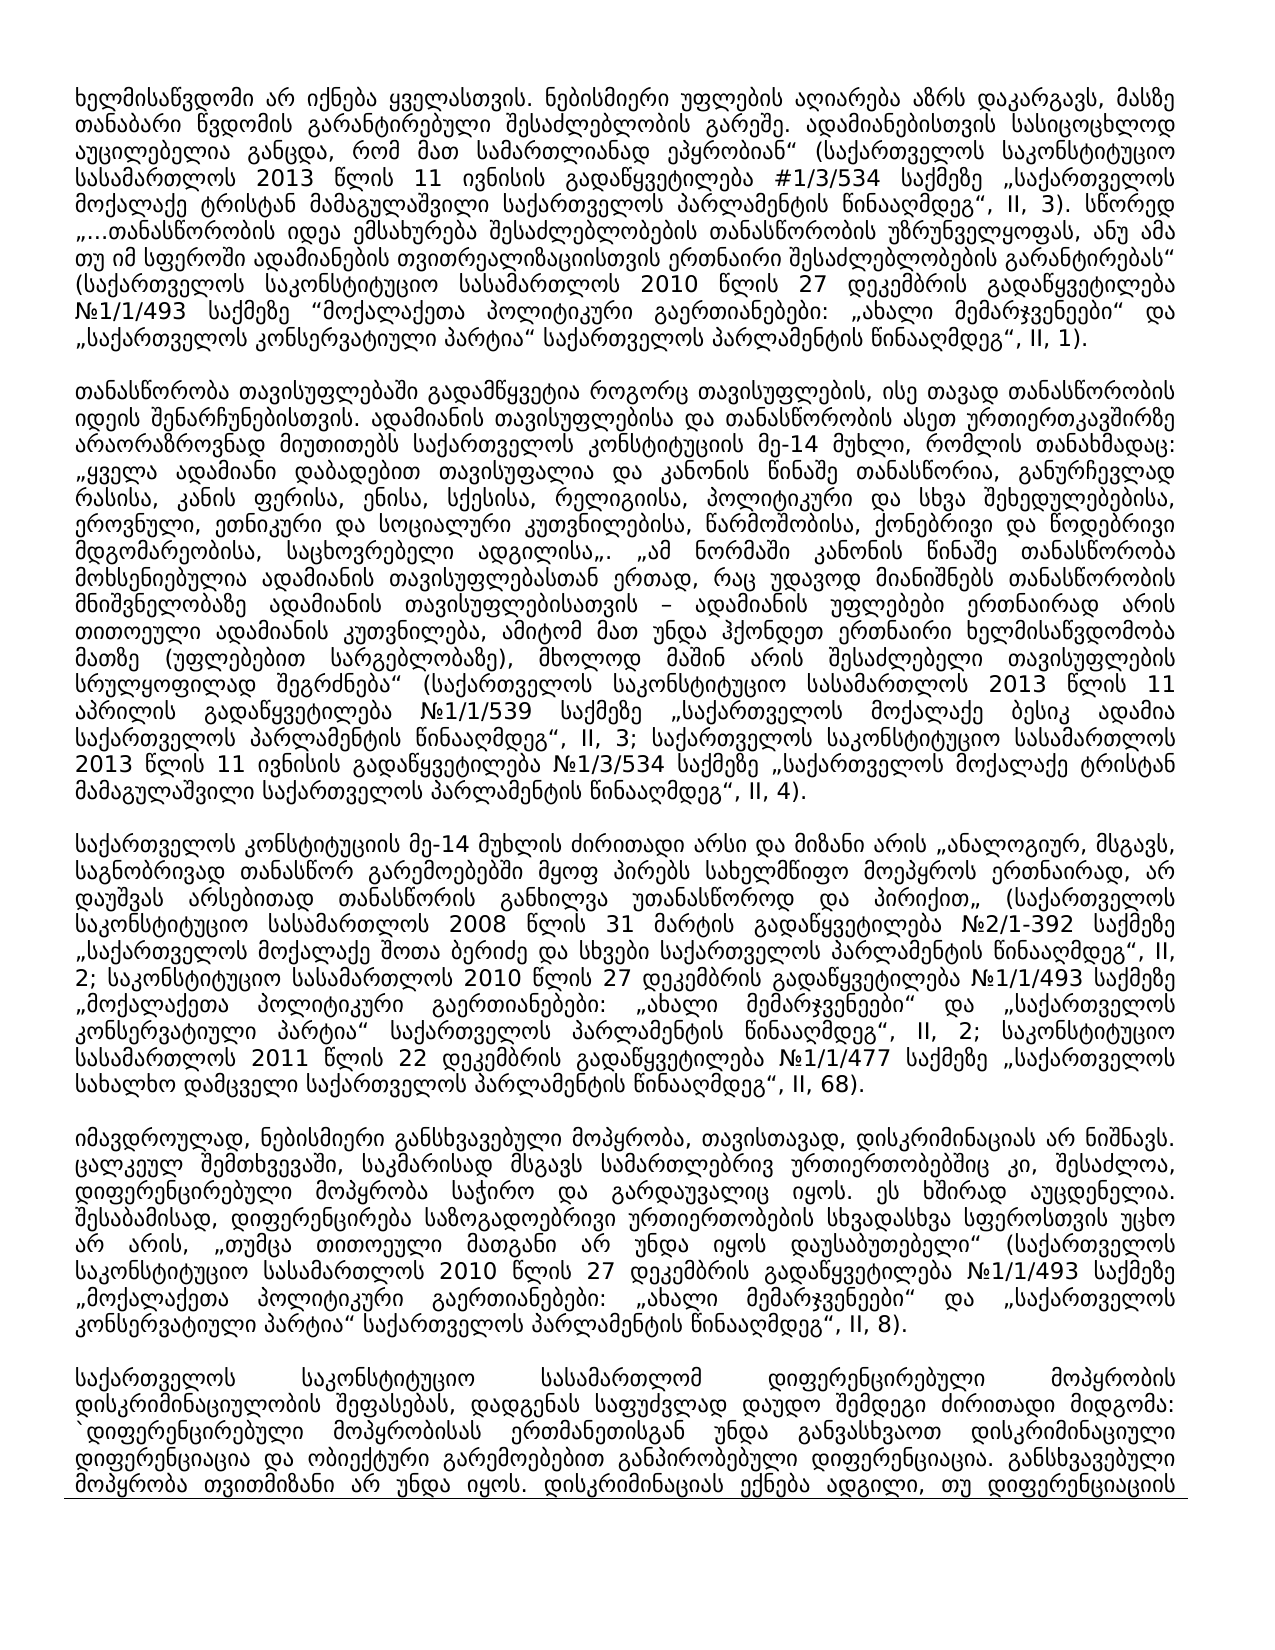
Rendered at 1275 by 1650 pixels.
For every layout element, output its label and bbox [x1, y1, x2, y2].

table_header [64, 85, 1188, 1498]
